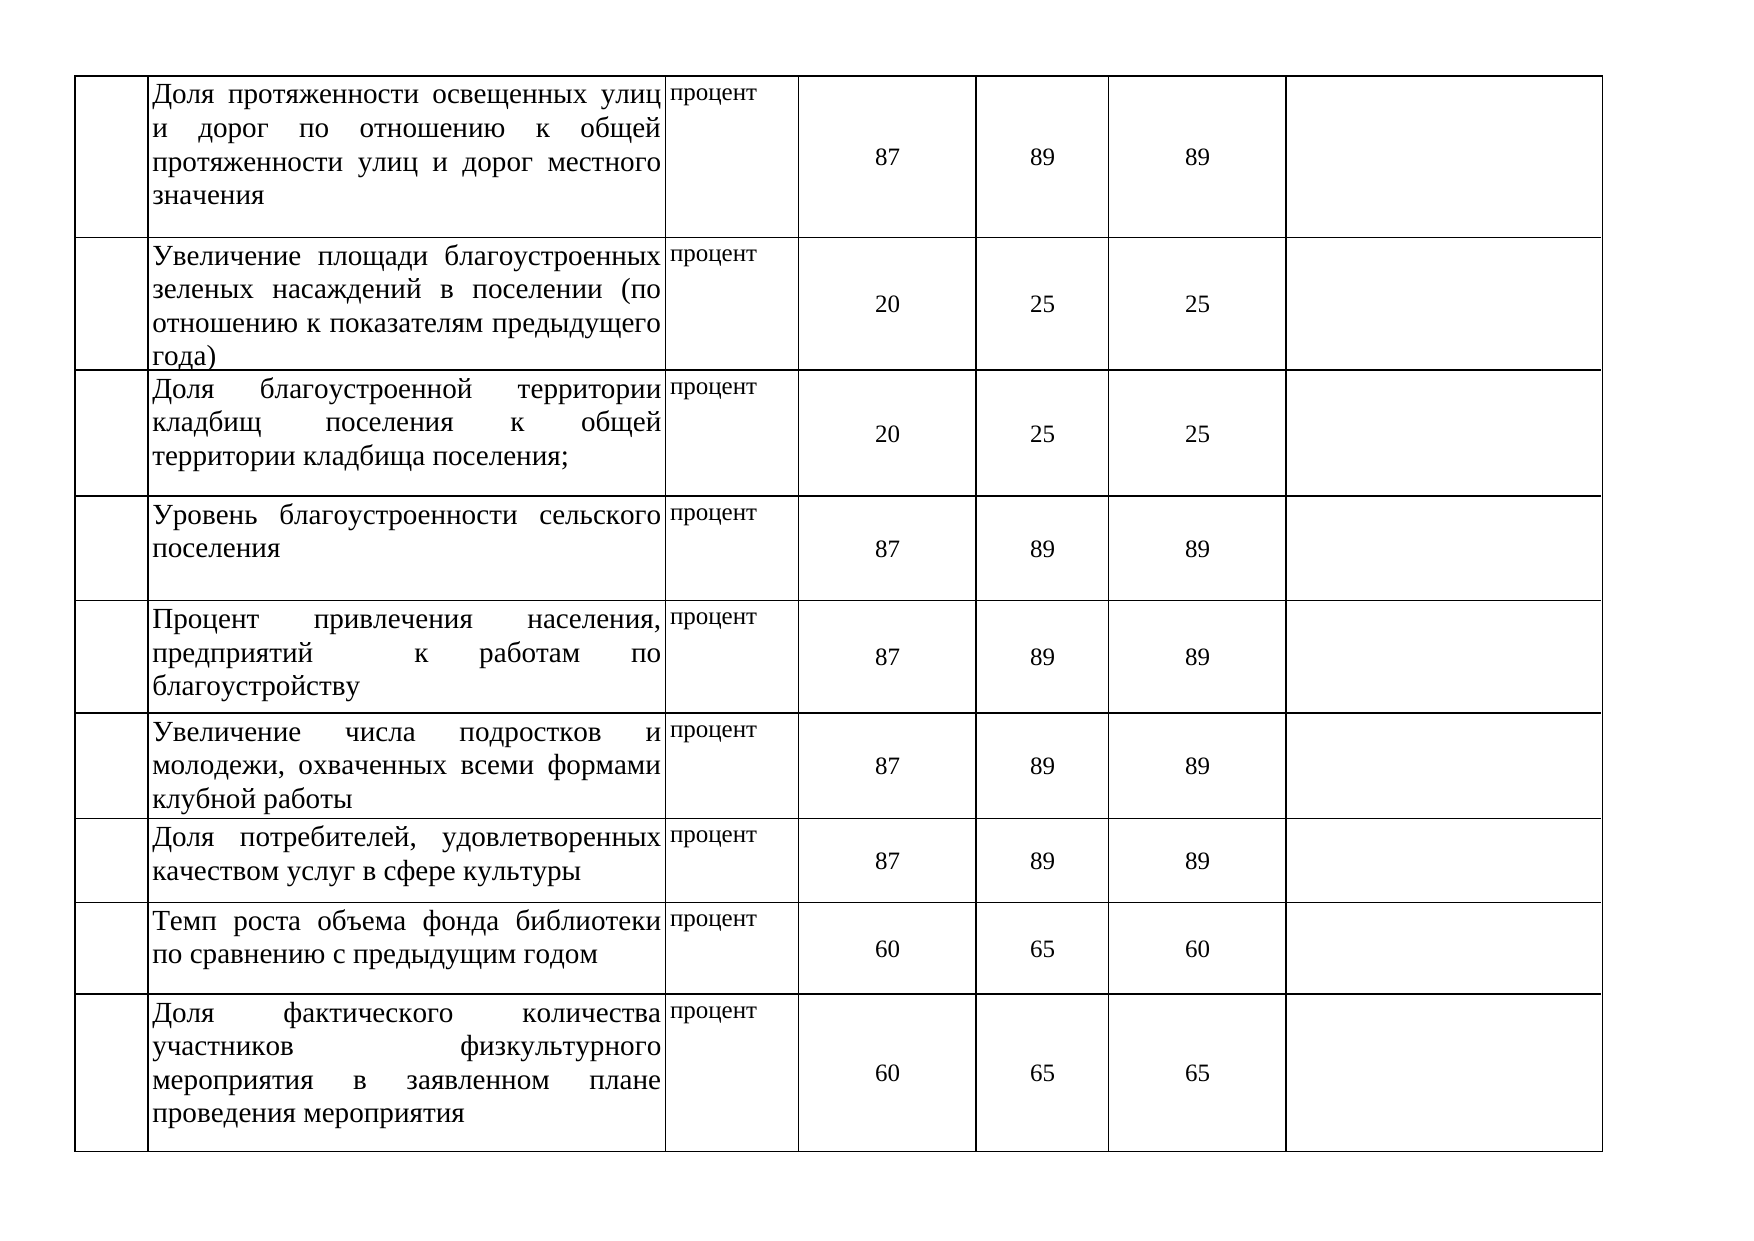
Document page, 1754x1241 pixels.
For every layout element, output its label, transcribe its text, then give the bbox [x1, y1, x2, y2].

table_cell Увеличение числа подростков и молодежи, охваченных всеми формами клубной работы [149, 714, 665, 818]
table_cell [76, 601, 147, 712]
table_cell 20 [799, 371, 975, 495]
table_cell [1287, 77, 1602, 236]
table_cell Уровень благоустроенности сельского поселения [149, 497, 665, 600]
table_cell [1287, 993, 1602, 1151]
table_cell 25 [977, 371, 1108, 495]
table_cell 89 [977, 819, 1108, 902]
table_cell процент [666, 601, 798, 712]
table_cell 87 [799, 714, 975, 818]
table_cell 89 [977, 77, 1108, 236]
table_cell процент [666, 819, 798, 902]
table_cell 87 [799, 601, 975, 712]
table_cell процент [666, 995, 798, 1151]
table_cell Доля потребителей, удовлетворенных качеством услуг в сфере культуры [149, 819, 665, 902]
table_cell 60 [799, 903, 975, 993]
table_cell процент [666, 371, 798, 495]
table_cell [1287, 818, 1602, 902]
table_cell 89 [977, 714, 1108, 818]
table_cell 65 [977, 903, 1108, 993]
table_cell 89 [1109, 497, 1285, 600]
table_cell 25 [1109, 238, 1285, 369]
table_cell процент [666, 714, 798, 818]
table_cell 65 [977, 995, 1108, 1151]
table_cell [76, 77, 147, 236]
table_cell [1287, 902, 1602, 993]
table_cell 89 [1109, 714, 1285, 818]
table_cell Процент привлечения населения, предприятий к работам по благоустройству [149, 601, 665, 712]
table_cell процент [666, 903, 798, 993]
table_cell [76, 371, 147, 495]
table_cell [1287, 236, 1602, 369]
table_cell [1287, 369, 1602, 495]
table_cell 89 [1109, 601, 1285, 712]
table_cell [76, 819, 147, 902]
table_cell [1287, 600, 1602, 712]
table_cell 89 [977, 601, 1108, 712]
table_cell процент [666, 238, 798, 369]
table_cell [76, 903, 147, 993]
table_cell [76, 238, 147, 369]
table_cell 89 [1109, 819, 1285, 902]
table_cell Доля протяженности освещенных улиц и дорог по отношению к общей протяженности улиц и дорог местного значения [149, 77, 665, 236]
table_cell 89 [1109, 77, 1285, 236]
table_cell процент [666, 497, 798, 600]
table_cell 65 [1109, 995, 1285, 1151]
table_cell Темп роста объема фонда библиотеки по сравнению с предыдущим годом [149, 903, 665, 993]
table_cell 25 [977, 238, 1108, 369]
table_cell 20 [799, 238, 975, 369]
table_cell 60 [799, 995, 975, 1151]
table_cell [1287, 495, 1602, 600]
table_cell [76, 995, 147, 1151]
table_cell [1287, 712, 1602, 818]
table_cell [76, 497, 147, 600]
table_cell Увеличение площади благоустроенных зеленых насаждений в поселении (по отношению к показателям предыдущего года) [149, 238, 665, 369]
table_cell Доля фактического количества участников физкультурного мероприятия в заявленном плане проведения мероприятия [149, 995, 665, 1151]
table_cell 87 [799, 819, 975, 902]
table_cell 60 [1109, 903, 1285, 993]
table_cell 25 [1109, 371, 1285, 495]
table_cell процент [666, 77, 798, 236]
table_cell Доля благоустроенной территории кладбищ поселения к общей территории кладбища поселения; [149, 371, 665, 495]
table_cell 89 [977, 497, 1108, 600]
table_cell 87 [799, 497, 975, 600]
table_cell [76, 714, 147, 818]
table_cell 87 [799, 77, 975, 236]
